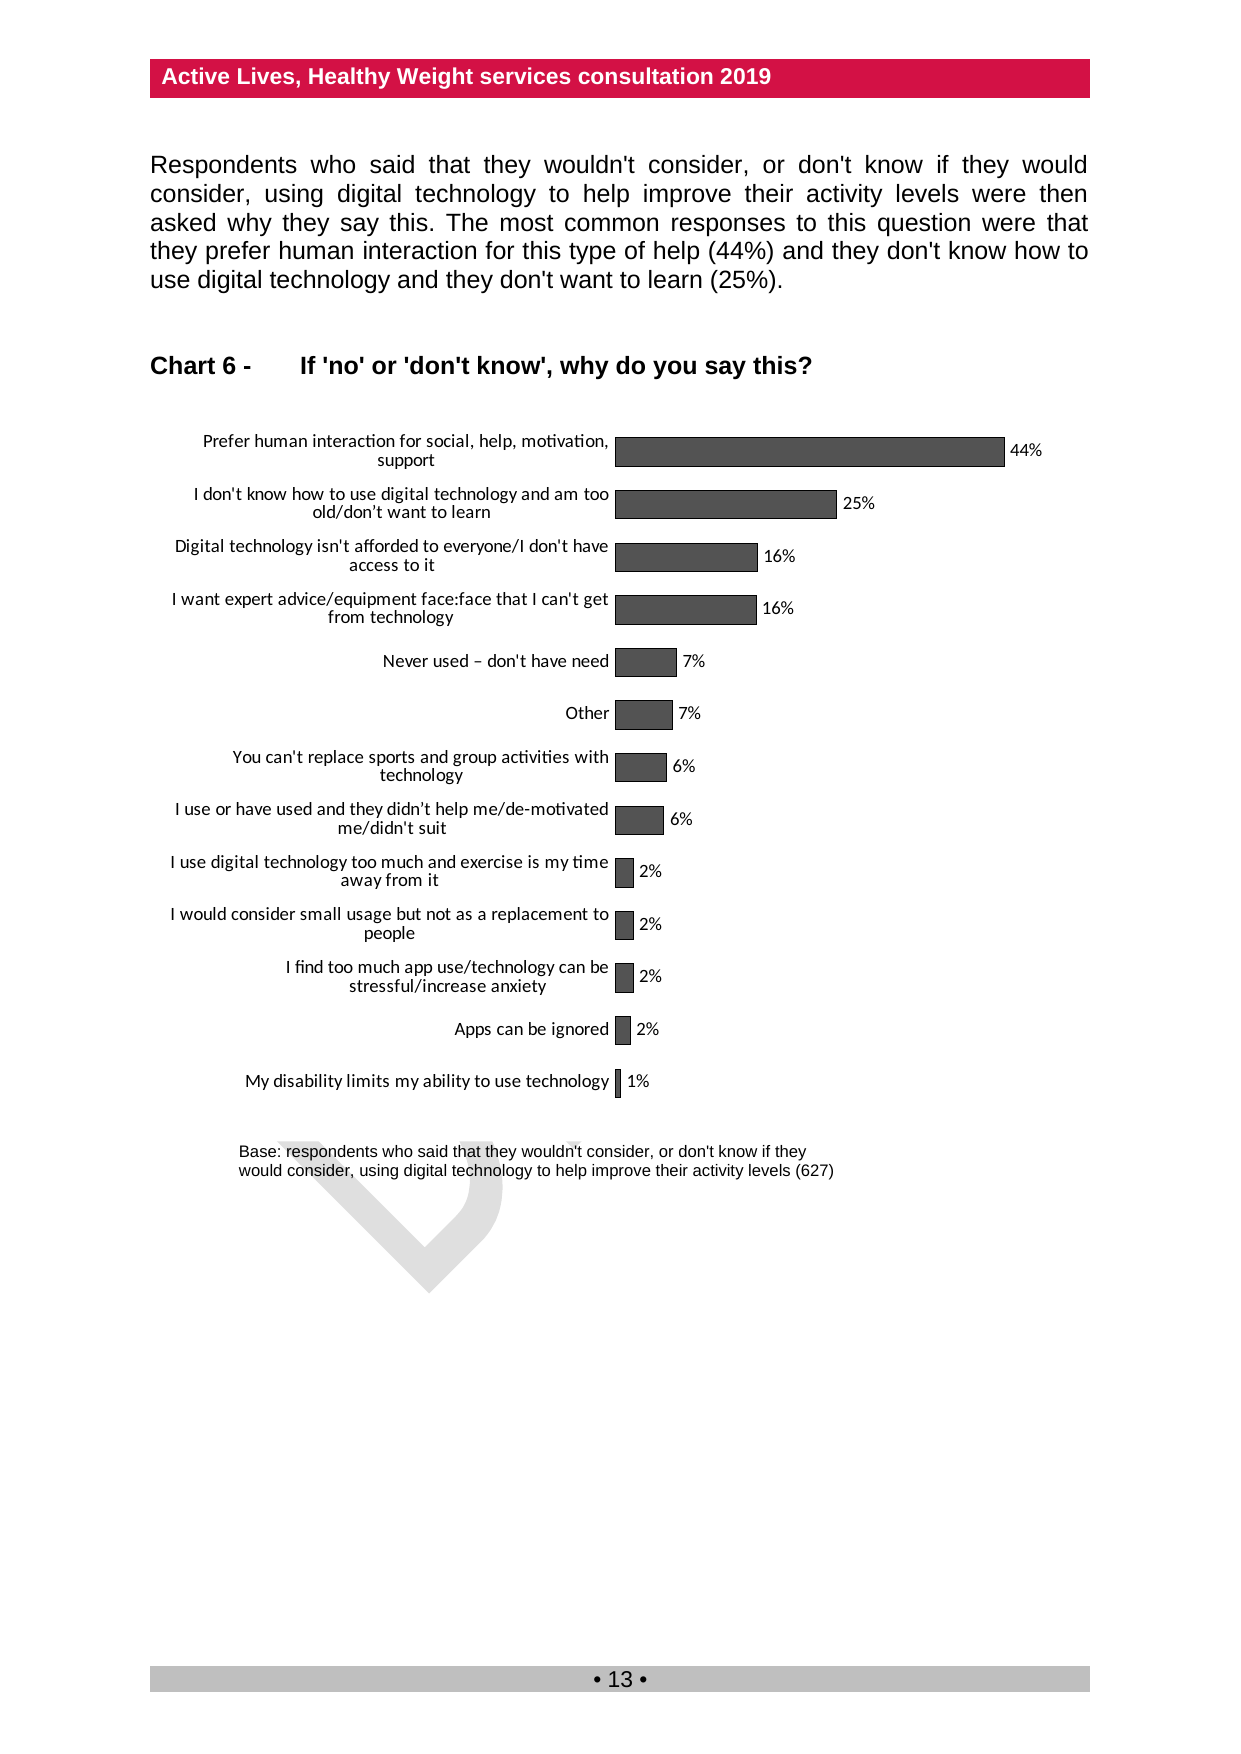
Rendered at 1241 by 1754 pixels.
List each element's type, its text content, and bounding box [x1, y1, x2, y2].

text Respondents who said that they wouldn't consider, or don't know if they would consider, using digital technology to help improve their activity levels were then asked why they say this. The most common responses to this question were that they prefer human interaction for this type of help (44%) and they don't know how to use digital technology and they don't want to learn (25%). [150, 150, 1090, 294]
text Base: respondents who said that they wouldn't consider, or don't know if they would consider, using digital technology to help improve their activity levels (627) [239, 1142, 845, 1180]
list If 'no' or 'don't know', why do you say this? [150, 351, 1036, 380]
